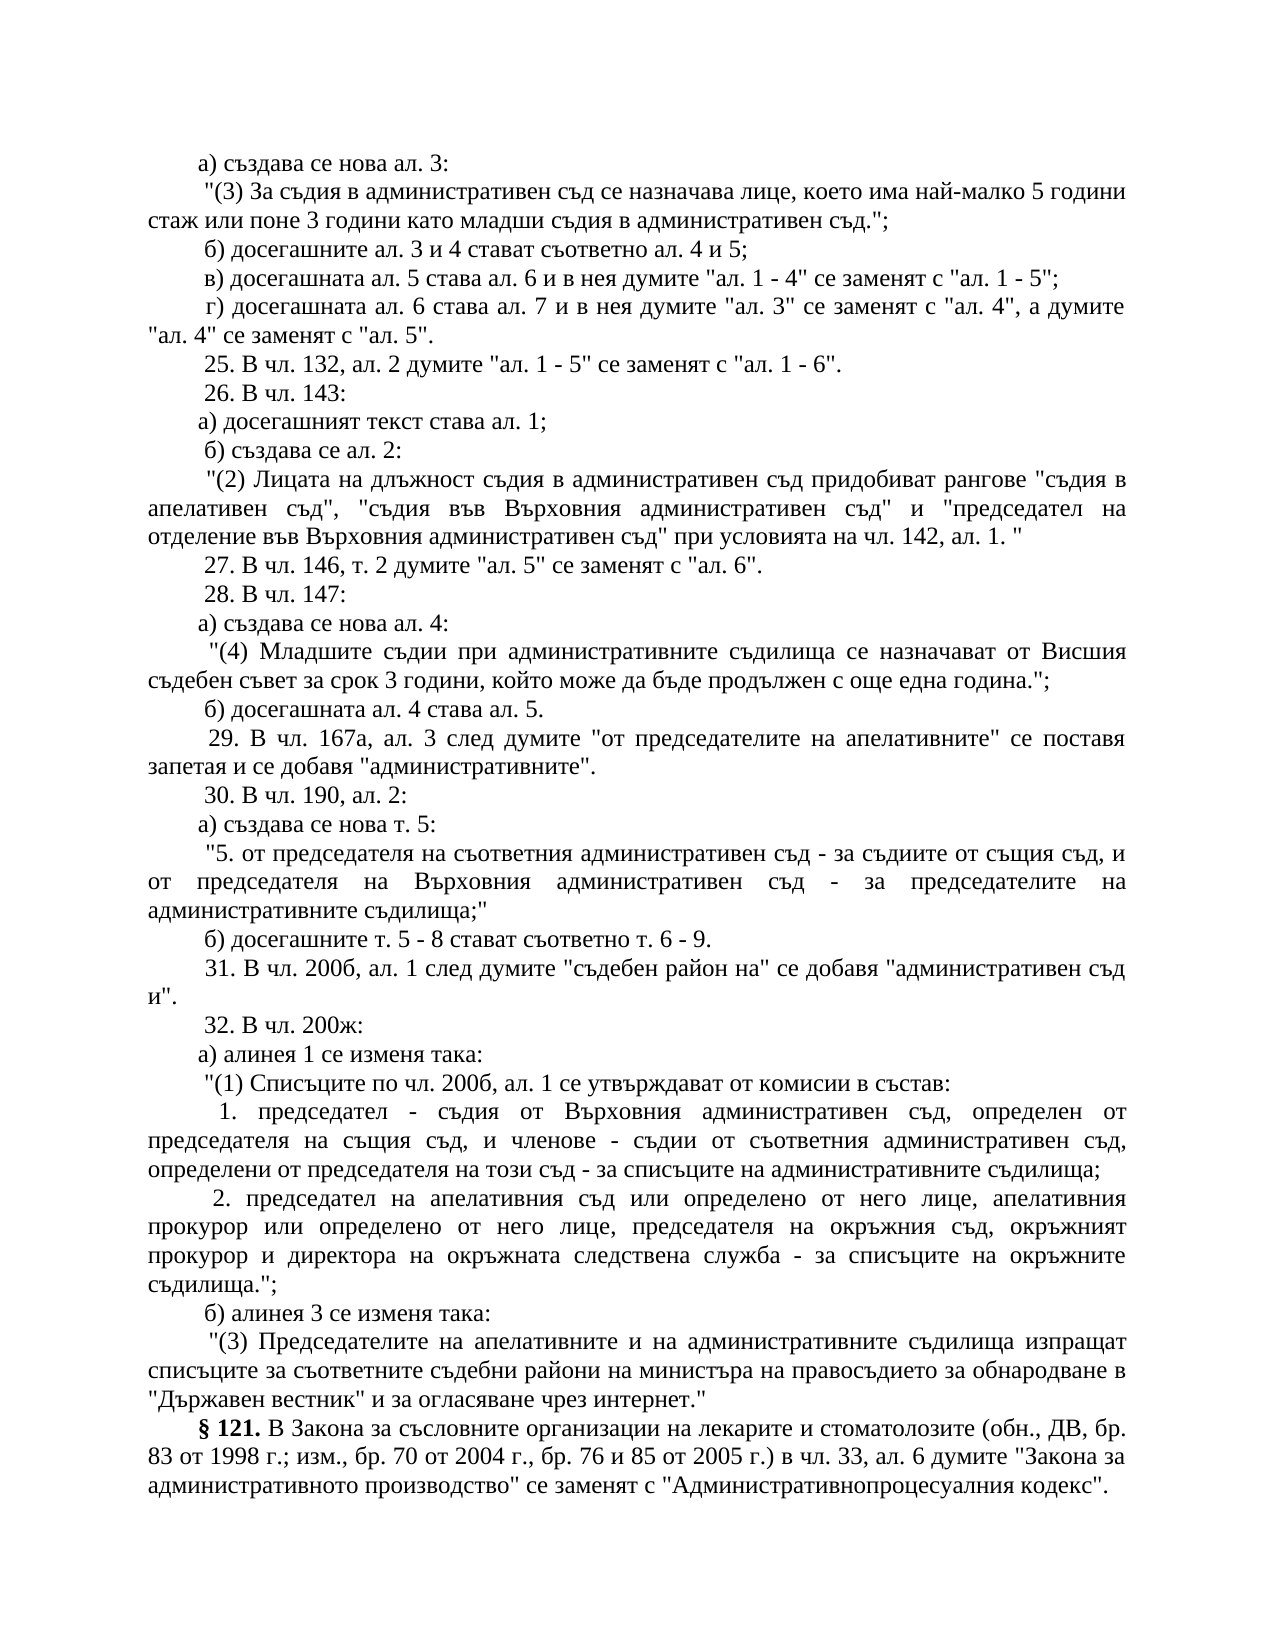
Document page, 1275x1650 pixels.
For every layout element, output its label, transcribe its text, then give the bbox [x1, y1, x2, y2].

text "(2) Лицата на длъжност съдия в административен съд придобиват рангове "съдия в апелативен съд", "съдия във Върховния административен съд" и "председател на отделение във Върховния административен съд" при условията на чл. 142, ал. 1. " [148, 464, 1127, 550]
text а) създава се нова ал. 3: [148, 148, 1127, 176]
text а) алинея 1 се изменя така: [148, 1039, 1127, 1068]
text 2. председател на апелативния съд или определено от него лице, апелативния прокурор или определено от него лице, председателя на окръжния съд, окръжният прокурор и директора на окръжната следствена служба - за списъците на окръжните съдилища."; [148, 1183, 1127, 1298]
text 30. В чл. 190, ал. 2: [148, 780, 1127, 809]
text "(3) За съдия в административен съд се назначава лице, което има най-малко 5 години стаж или поне 3 години като младши съдия в административен съд."; [148, 176, 1127, 234]
text 1. председател - съдия от Върховния административен съд, определен от председателя на същия съд, и членове - съдии от съответния административен съд, определени от председателя на този съд - за списъците на административните съдилища; [148, 1096, 1127, 1183]
text "(4) Младшите съдии при административните съдилища се назначават от Висшия съдебен съвет за срок 3 години, който може да бъде продължен с още една година."; [148, 636, 1127, 694]
text а) създава се нова ал. 4: [148, 608, 1127, 636]
text 26. В чл. 143: [148, 378, 1127, 406]
text 27. В чл. 146, т. 2 думите "ал. 5" се заменят с "ал. 6". [148, 550, 1127, 579]
text 25. В чл. 132, ал. 2 думите "ал. 1 - 5" се заменят с "ал. 1 - 6". [148, 349, 1127, 378]
text 29. В чл. 167а, ал. 3 след думите "от председателите на апелативните" се поставя запетая и се добавя "административните". [148, 723, 1127, 780]
text а) създава се нова т. 5: [148, 809, 1127, 838]
text б) създава се ал. 2: [148, 435, 1127, 464]
text "5. от председателя на съответния административен съд - за съдиите от същия съд, и от председателя на Върховния административен съд - за председателите на административните съдилища;" [148, 838, 1127, 924]
text б) досегашните ал. 3 и 4 стават съответно ал. 4 и 5; [148, 234, 1127, 263]
text § 121. В Закона за съсловните организации на лекарите и стоматолозите (обн., ДВ, бр. 83 от 1998 г.; изм., бр. 70 от 2004 г., бр. 76 и 85 от 2005 г.) в чл. 33, ал. 6 думите "Закона за административното производство" се заменят с "Административнопроцесуалния кодекс". [148, 1413, 1127, 1499]
text в) досегашната ал. 5 става ал. 6 и в нея думите "ал. 1 - 4" се заменят с "ал. 1 - 5"; [148, 263, 1127, 291]
text "(3) Председателите на апелативните и на административните съдилища изпращат списъците за съответните съдебни райони на министъра на правосъдието за обнародване в "Държавен вестник" и за огласяване чрез интернет." [148, 1326, 1127, 1413]
text б) досегашната ал. 4 става ал. 5. [148, 694, 1127, 723]
text б) досегашните т. 5 - 8 стават съответно т. 6 - 9. [148, 924, 1127, 953]
text 31. В чл. 200б, ал. 1 след думите "съдебен район на" се добавя "административен съд и". [148, 953, 1127, 1010]
text а) досегашният текст става ал. 1; [148, 406, 1127, 435]
text г) досегашната ал. 6 става ал. 7 и в нея думите "ал. 3" се заменят с "ал. 4", а думите "ал. 4" се заменят с "ал. 5". [148, 291, 1127, 349]
text 28. В чл. 147: [148, 579, 1127, 608]
text 32. В чл. 200ж: [148, 1010, 1127, 1039]
text б) алинея 3 се изменя така: [148, 1298, 1127, 1326]
text "(1) Списъците по чл. 200б, ал. 1 се утвърждават от комисии в състав: [148, 1068, 1127, 1096]
